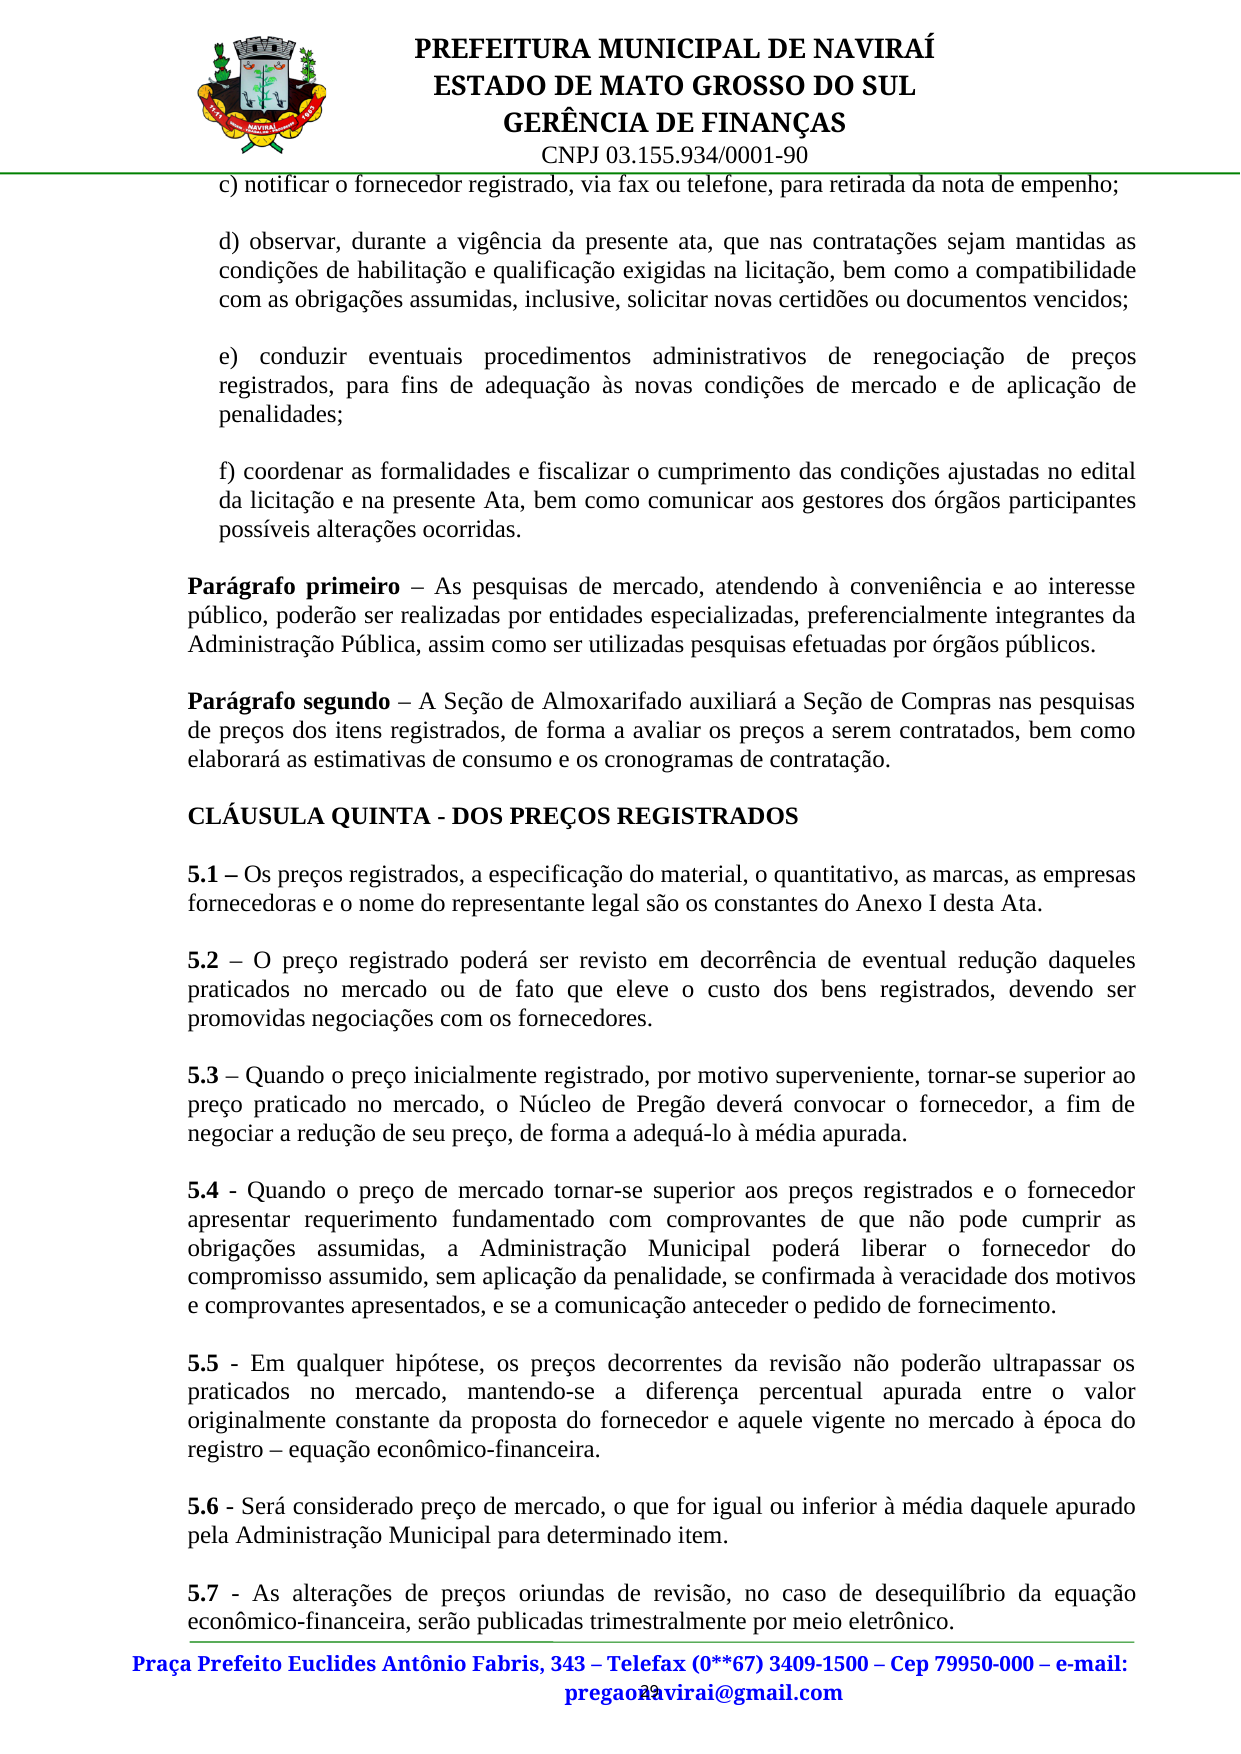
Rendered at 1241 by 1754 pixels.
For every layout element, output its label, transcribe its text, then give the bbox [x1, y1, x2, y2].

text d) observar, durante a vigência da presente ata, que nas contratações sejam mantidas as condições de habilitação e qualificação exigidas na licitação, bem como a compatibilidade com as obrigações assumidas, inclusive, solicitar novas certidões ou documentos vencidos; [218, 226, 1137, 313]
text 5.4 - Quando o preço de mercado tornar-se superior aos preços registrados e o fornecedor apresentar requerimento fundamentado com comprovantes de que não pode cumprir as obrigações assumidas, a Administração Municipal poderá liberar o fornecedor do compromisso assumido, sem aplicação da penalidade, se confirmada à veracidade dos motivos e comprovantes apresentados, e se a comunicação anteceder o pedido de fornecimento. [187, 1175, 1137, 1319]
text Parágrafo primeiro – As pesquisas de mercado, atendendo à conveniência e ao interesse público, poderão ser realizadas por entidades especializadas, preferencialmente integrantes da Administração Pública, assim como ser utilizadas pesquisas efetuadas por órgãos públicos. [187, 571, 1137, 658]
text 5.3 – Quando o preço inicialmente registrado, por motivo superveniente, tornar-se superior ao preço praticado no mercado, o Núcleo de Pregão deverá convocar o fornecedor, a fim de negociar a redução de seu preço, de forma a adequá-lo à média apurada. [187, 1060, 1137, 1146]
text 5.6 - Será considerado preço de mercado, o que for igual ou inferior à média daquele apurado pela Administração Municipal para determinado item. [187, 1491, 1137, 1549]
text 5.1 – Os preços registrados, a especificação do material, o quantitativo, as marcas, as empresas fornecedoras e o nome do representante legal são os constantes do Anexo I desta Ata. [187, 859, 1137, 916]
text 5.2 – O preço registrado poderá ser revisto em decorrência de eventual redução daqueles praticados no mercado ou de fato que eleve o custo dos bens registrados, devendo ser promovidas negociações com os fornecedores. [187, 945, 1137, 1031]
text Parágrafo segundo – A Seção de Almoxarifado auxiliará a Seção de Compras nas pesquisas de preços dos itens registrados, de forma a avaliar os preços a serem contratados, bem como elaborará as estimativas de consumo e os cronogramas de contratação. [187, 686, 1137, 773]
text 5.7 - As alterações de preços oriundas de revisão, no caso de desequilíbrio da equação econômico-financeira, serão publicadas trimestralmente por meio eletrônico. [187, 1578, 1137, 1635]
text c) notificar o fornecedor registrado, via fax ou telefone, para retirada da nota de empenho; [218, 169, 1137, 198]
text e) conduzir eventuais procedimentos administrativos de renegociação de preços registrados, para fins de adequação às novas condições de mercado e de aplicação de penalidades; [218, 341, 1137, 428]
text 5.5 - Em qualquer hipótese, os preços decorrentes da revisão não poderão ultrapassar os praticados no mercado, mantendo-se a diferença percentual apurada entre o valor originalmente constante da proposta do fornecedor e aquele vigente no mercado à época do registro – equação econômico-financeira. [187, 1348, 1137, 1463]
picture [197, 36, 327, 154]
text f) coordenar as formalidades e fiscalizar o cumprimento das condições ajustadas no edital da licitação e na presente Ata, bem como comunicar aos gestores dos órgãos participantes possíveis alterações ocorridas. [218, 456, 1137, 543]
text CLÁUSULA QUINTA - DOS PREÇOS REGISTRADOS [187, 801, 1137, 830]
